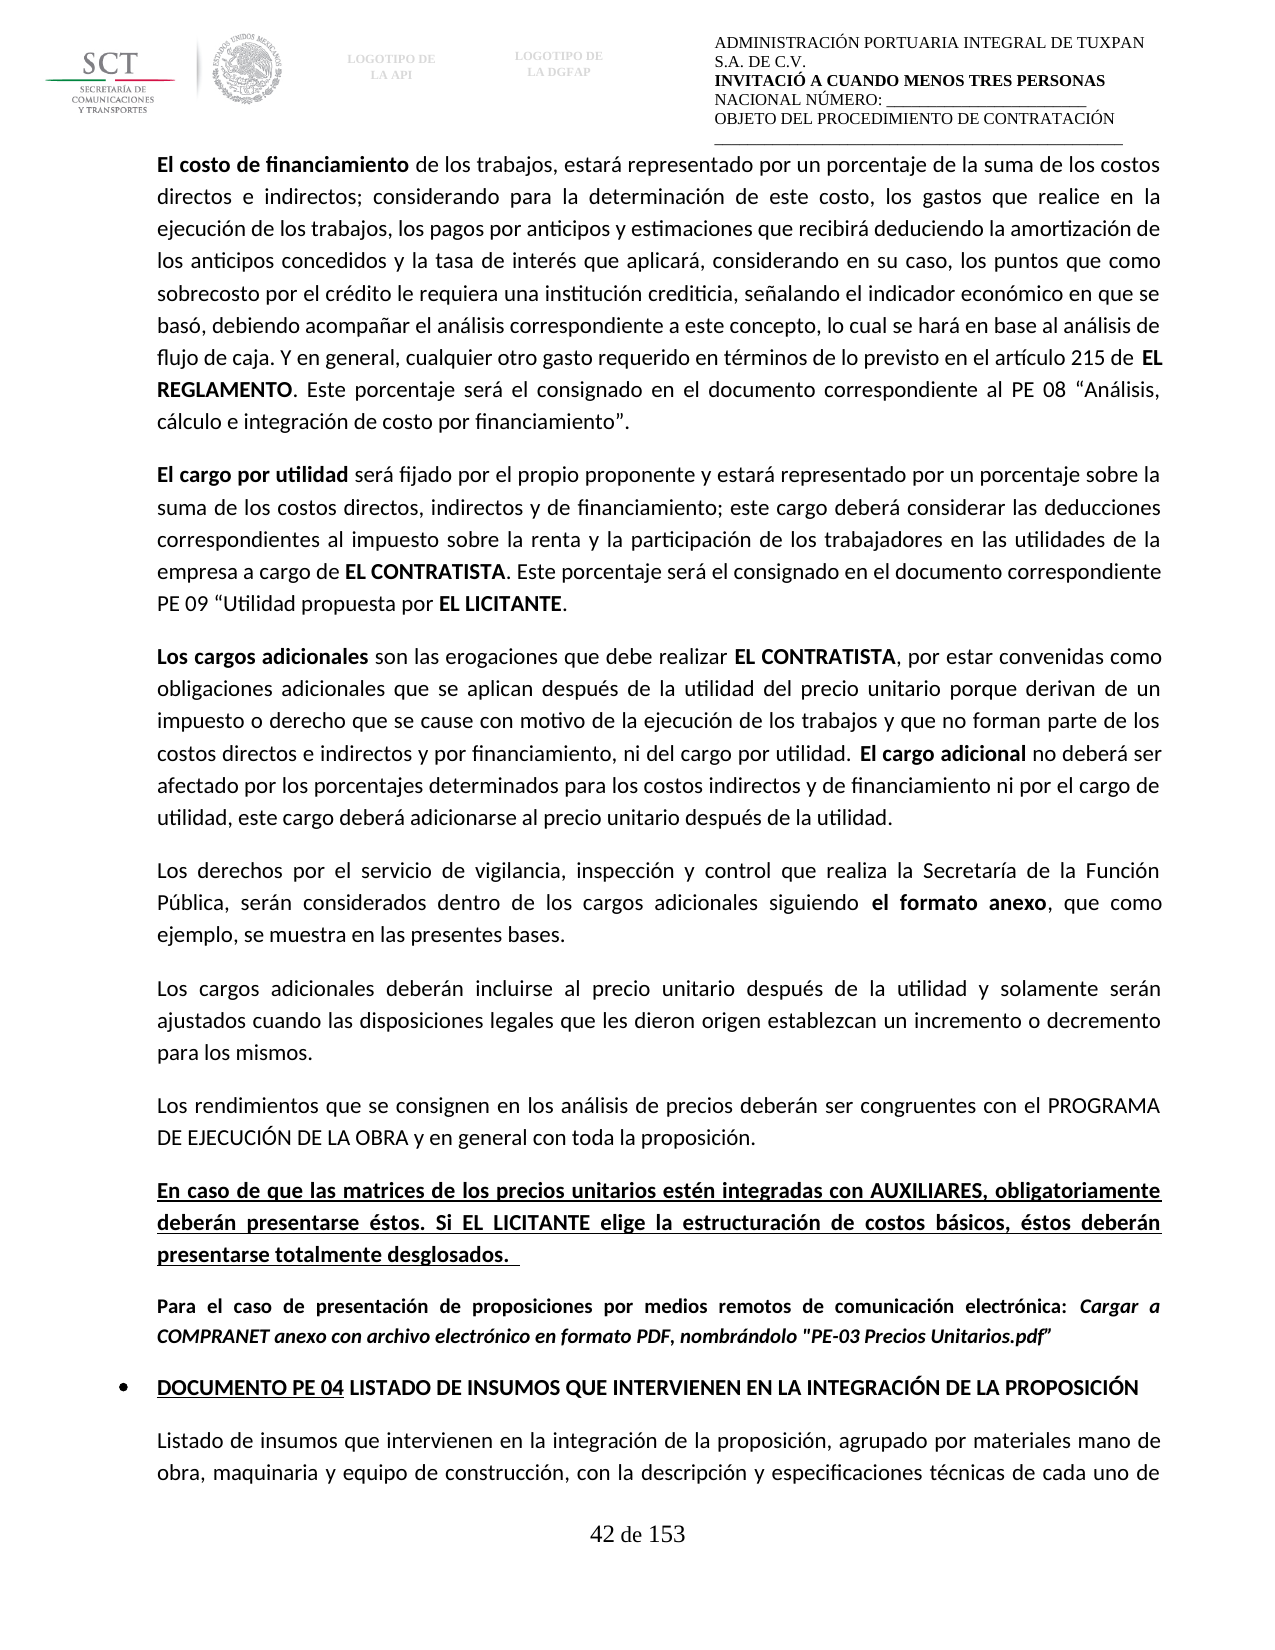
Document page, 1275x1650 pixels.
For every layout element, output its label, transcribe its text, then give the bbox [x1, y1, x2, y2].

text En caso de que las matrices de los precios unitarios estén integradas con AUXILIARES, obligatoriamente deberán presentarse éstos. Si EL LICITANTE elige la estructuración de costos básicos, éstos deberán presentarse totalmente desglosados. [157, 1176, 1162, 1200]
list DOCUMENTO PE 04 LISTADO DE INSUMOS QUE INTERVIENEN EN LA INTEGRACIÓN DE LA PROPOSICIÓN [119, 1373, 1162, 1401]
text Los derechos por el servicio de vigilancia, inspección y control que realiza la Secretaría de la Función Pública, serán considerados dentro de los cargos adicionales siguiendo el formato anexo, que como ejemplo, se muestra en las presentes bases. [157, 856, 1162, 949]
text Los rendimientos que se consignen en los análisis de precios deberán ser congruentes con el PROGRAMA DE EJECUCIÓN DE LA OBRA y en general con toda la proposición. [157, 1091, 1162, 1151]
picture [32, 21, 289, 117]
text Los cargos adicionales son las erogaciones que debe realizar EL CONTRATISTA, por estar convenidas como obligaciones adicionales que se aplican después de la utilidad del precio unitario porque derivan de un impuesto o derecho que se cause con motivo de la ejecución de los trabajos y que no forman parte de los costos directos e indirectos y por financiamiento, ni del cargo por utilidad. El cargo adicional no deberá ser afectado por los porcentajes determinados para los costos indirectos y de financiamiento ni por el cargo de utilidad, este cargo deberá adicionarse al precio unitario después de la utilidad. [157, 642, 1162, 831]
text El cargo por utilidad será fijado por el propio proponente y estará representado por un porcentaje sobre la suma de los costos directos, indirectos y de financiamiento; este cargo deberá considerar las deducciones correspondientes al impuesto sobre la renta y la participación de los trabajadores en las utilidades de la empresa a cargo de EL CONTRATISTA. Este porcentaje será el consignado en el documento correspondiente PE 09 “Utilidad propuesta por EL LICITANTE. [157, 461, 1162, 617]
text El costo de financiamiento de los trabajos, estará representado por un porcentaje de la suma de los costos directos e indirectos; considerando para la determinación de este costo, los gastos que realice en la ejecución de los trabajos, los pagos por anticipos y estimaciones que recibirá deduciendo la amortización de los anticipos concedidos y la tasa de interés que aplicará, considerando en su caso, los puntos que como sobrecosto por el crédito le requiera una institución crediticia, señalando el indicador económico en que se basó, debiendo acompañar el análisis correspondiente a este concepto, lo cual se hará en base al análisis de flujo de caja. Y en general, cualquier otro gasto requerido en términos de lo previsto en el artículo 215 de EL REGLAMENTO. Este porcentaje será el consignado en el documento correspondiente al PE 08 “Análisis, cálculo e integración de costo por financiamiento”. [157, 150, 1162, 436]
text En caso de que las matrices de los precios unitarios estén integradas con AUXILIARES, obligatoriamente deberán presentarse éstos. Si EL LICITANTE elige la estructuración de costos básicos, éstos deberán presentarse totalmente desglosados. [157, 1234, 1162, 1269]
text Los cargos adicionales deberán incluirse al precio unitario después de la utilidad y solamente serán ajustados cuando las disposiciones legales que les dieron origen establezcan un incremento o decremento para los mismos. [157, 974, 1162, 1066]
text En caso de que las matrices de los precios unitarios estén integradas con AUXILIARES, obligatoriamente deberán presentarse éstos. Si EL LICITANTE elige la estructuración de costos básicos, éstos deberán presentarse totalmente desglosados. [157, 1202, 1162, 1233]
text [157, 1426, 1162, 1486]
text Para el caso de presentación de proposiciones por medios remotos de comunicación electrónica: Cargar a COMPRANET anexo con archivo electrónico en formato PDF, nombrándolo "PE-03 Precios Unitarios.pdf” [157, 1294, 1162, 1348]
